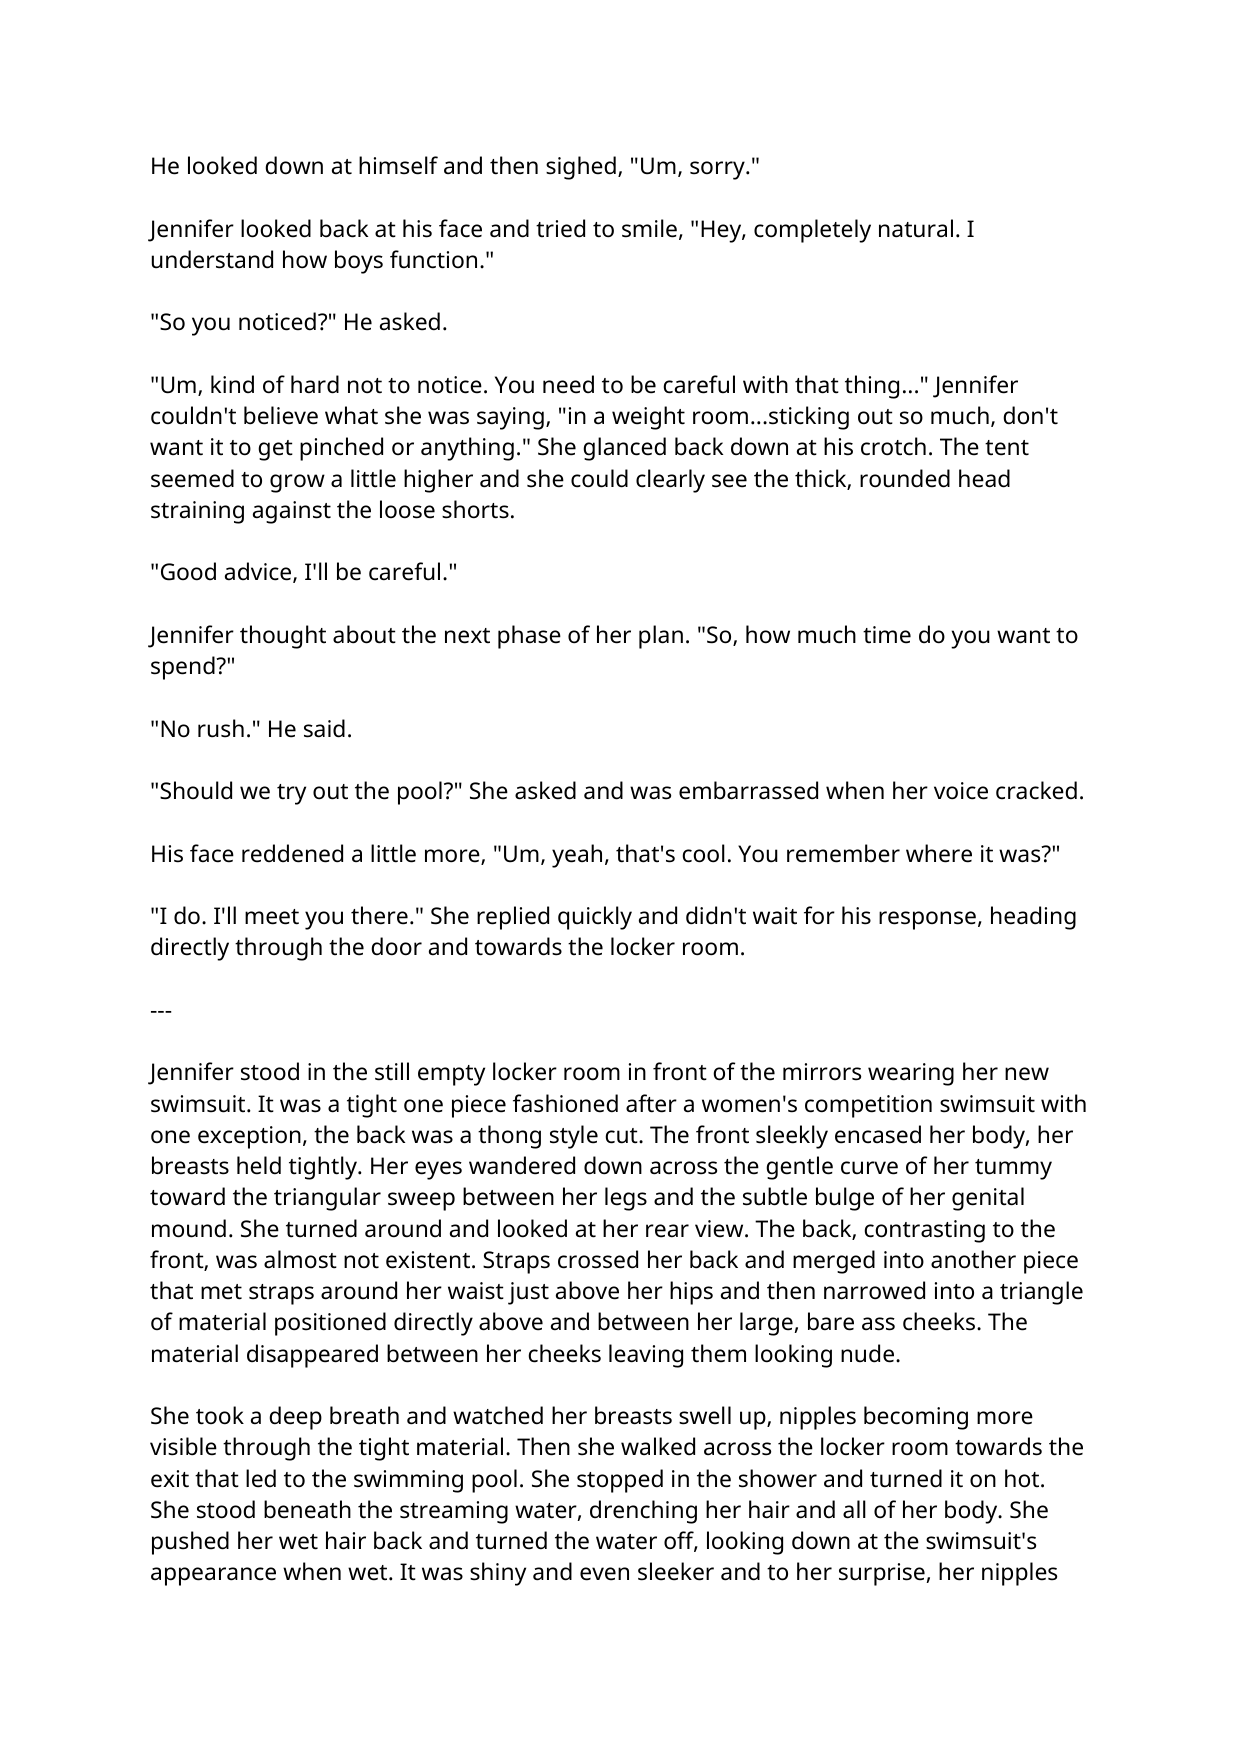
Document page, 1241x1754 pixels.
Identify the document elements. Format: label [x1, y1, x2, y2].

text [150, 150, 1090, 1587]
